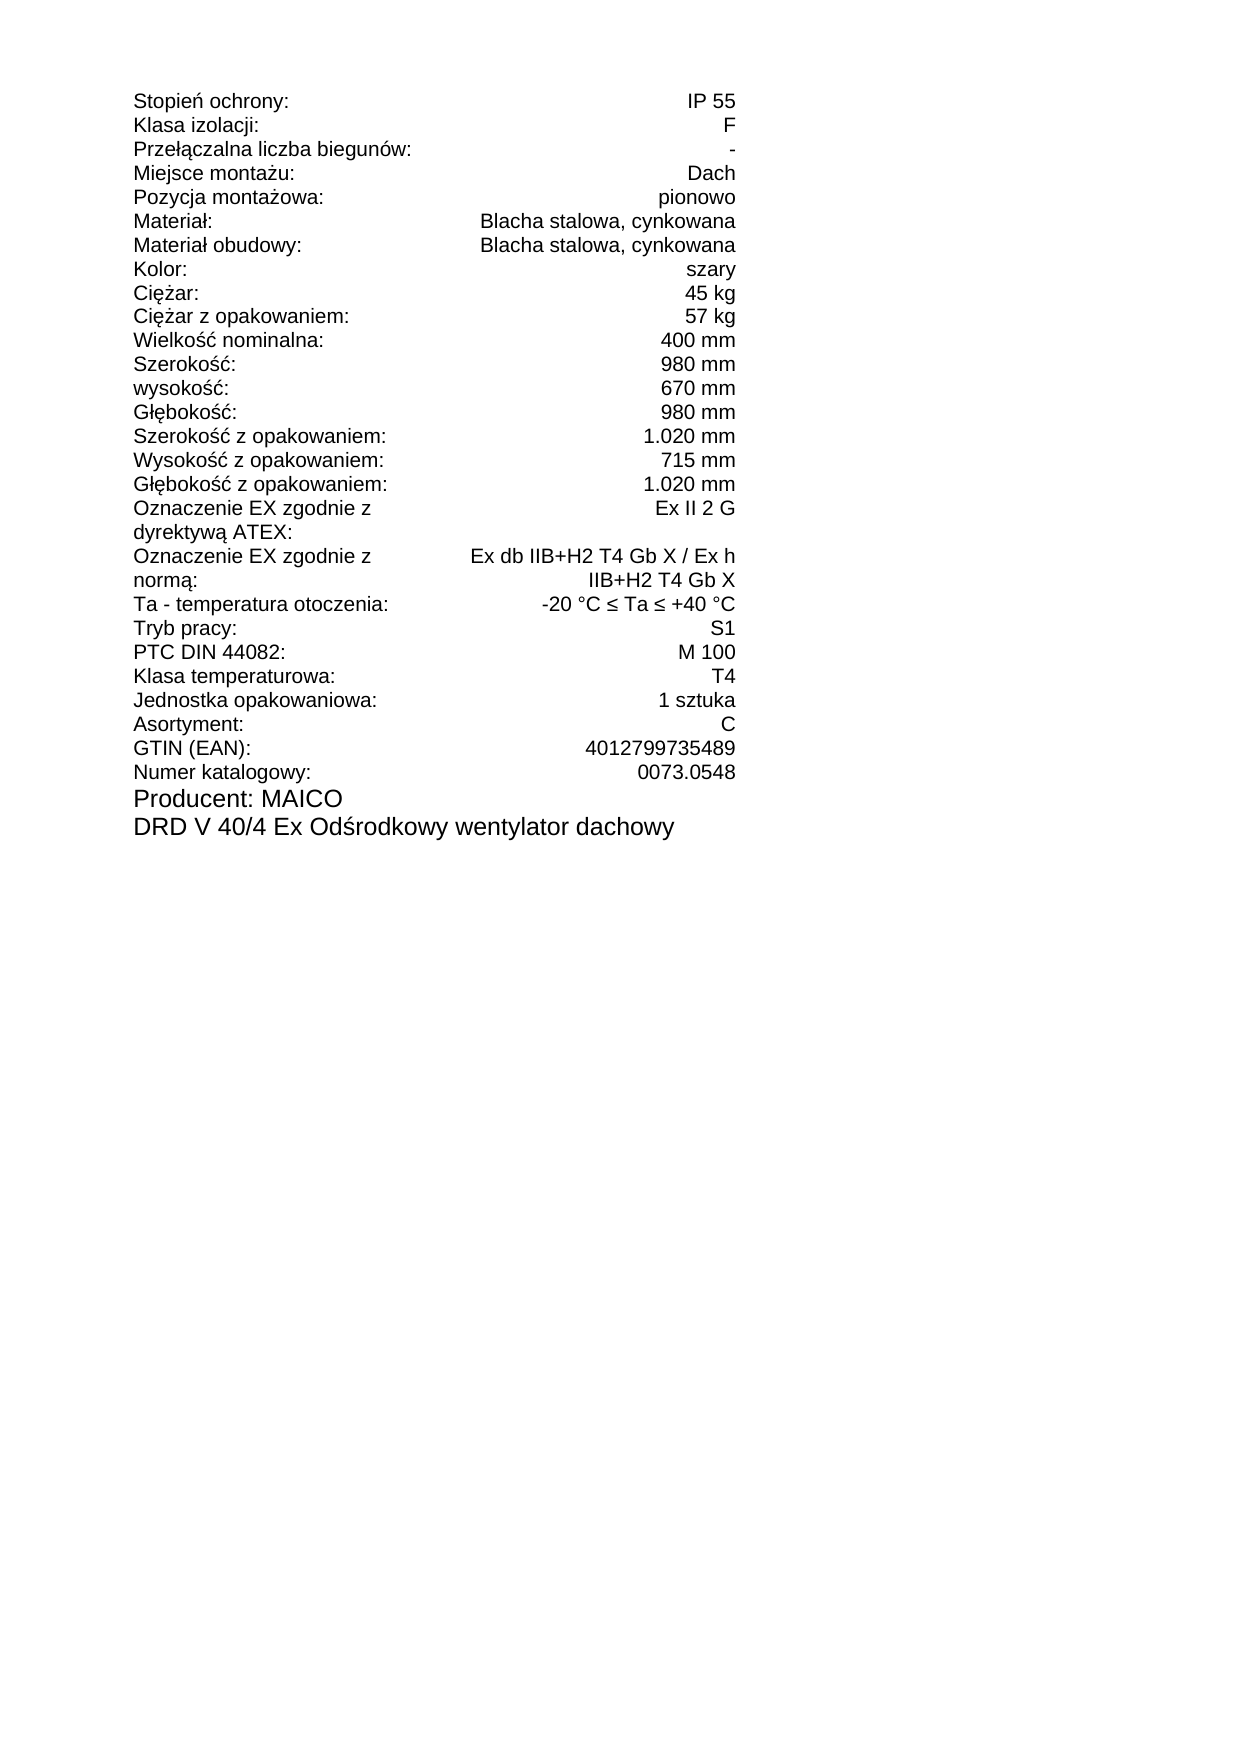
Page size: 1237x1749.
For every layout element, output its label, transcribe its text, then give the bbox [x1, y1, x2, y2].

table_cell 1.020 mm [434, 424, 747, 448]
table_cell wysokość: [122, 376, 434, 400]
table_cell 0073.0548 [434, 760, 747, 783]
table_cell Ciężar: [122, 280, 434, 304]
table_cell Ciężar z opakowaniem: [122, 304, 434, 328]
table_cell Dach [434, 161, 747, 184]
table_cell Blacha stalowa, cynkowana [434, 233, 747, 256]
table_cell Miejsce montażu: [122, 161, 434, 184]
table_cell 980 mm [434, 352, 747, 376]
table_cell Przełączalna liczba biegunów: [122, 137, 434, 161]
table_cell Głębokość: [122, 400, 434, 424]
table_cell Szerokość: [122, 352, 434, 376]
table_cell T4 [434, 664, 747, 688]
table_cell 400 mm [434, 328, 747, 352]
table_cell Materiał: [122, 209, 434, 232]
table_cell 1.020 mm [434, 472, 747, 496]
table_cell Numer katalogowy: [122, 760, 434, 783]
table_cell szary [434, 256, 747, 280]
table_cell IP 55 [434, 89, 747, 113]
table_cell Klasa izolacji: [122, 113, 434, 137]
text Producent: MAICO [133, 783, 1148, 812]
table_cell Klasa temperaturowa: [122, 664, 434, 688]
table_cell M 100 [434, 640, 747, 664]
table_cell 670 mm [434, 376, 747, 400]
table_cell C [434, 712, 747, 736]
table_cell Stopień ochrony: [122, 89, 434, 113]
table_cell PTC DIN 44082: [122, 640, 434, 664]
table_cell Jednostka opakowaniowa: [122, 688, 434, 712]
table_cell Wielkość nominalna: [122, 328, 434, 352]
table_cell Materiał obudowy: [122, 233, 434, 256]
table_cell Asortyment: [122, 712, 434, 736]
table_cell S1 [434, 616, 747, 640]
table_cell F [434, 113, 747, 137]
text DRD V 40/4 Ex Odśrodkowy wentylator dachowy [133, 812, 1148, 841]
table_cell pionowo [434, 185, 747, 208]
table_cell - [434, 137, 747, 161]
table_cell 980 mm [434, 400, 747, 424]
table_cell 45 kg [434, 280, 747, 304]
table_cell Blacha stalowa, cynkowana [434, 209, 747, 232]
table_cell Oznaczenie EX zgodnie z normą: [122, 544, 434, 592]
table_cell 1 sztuka [434, 688, 747, 712]
table_cell Ex db IIB+H2 T4 Gb X / Ex h IIB+H2 T4 Gb X [434, 544, 747, 592]
table_cell 715 mm [434, 448, 747, 472]
table_cell Kolor: [122, 256, 434, 280]
table_cell 57 kg [434, 304, 747, 328]
table_cell Tryb pracy: [122, 616, 434, 640]
table_cell Wysokość z opakowaniem: [122, 448, 434, 472]
table_cell -20 °C ≤ Ta ≤ +40 °C [434, 592, 747, 616]
table_cell Ex II 2 G [434, 496, 747, 544]
table_cell 4012799735489 [434, 736, 747, 759]
table_cell Głębokość z opakowaniem: [122, 472, 434, 496]
table_cell Ta - temperatura otoczenia: [122, 592, 434, 616]
table_cell Oznaczenie EX zgodnie z dyrektywą ATEX: [122, 496, 434, 544]
table_cell Pozycja montażowa: [122, 185, 434, 208]
table_cell Szerokość z opakowaniem: [122, 424, 434, 448]
table_cell GTIN (EAN): [122, 736, 434, 759]
